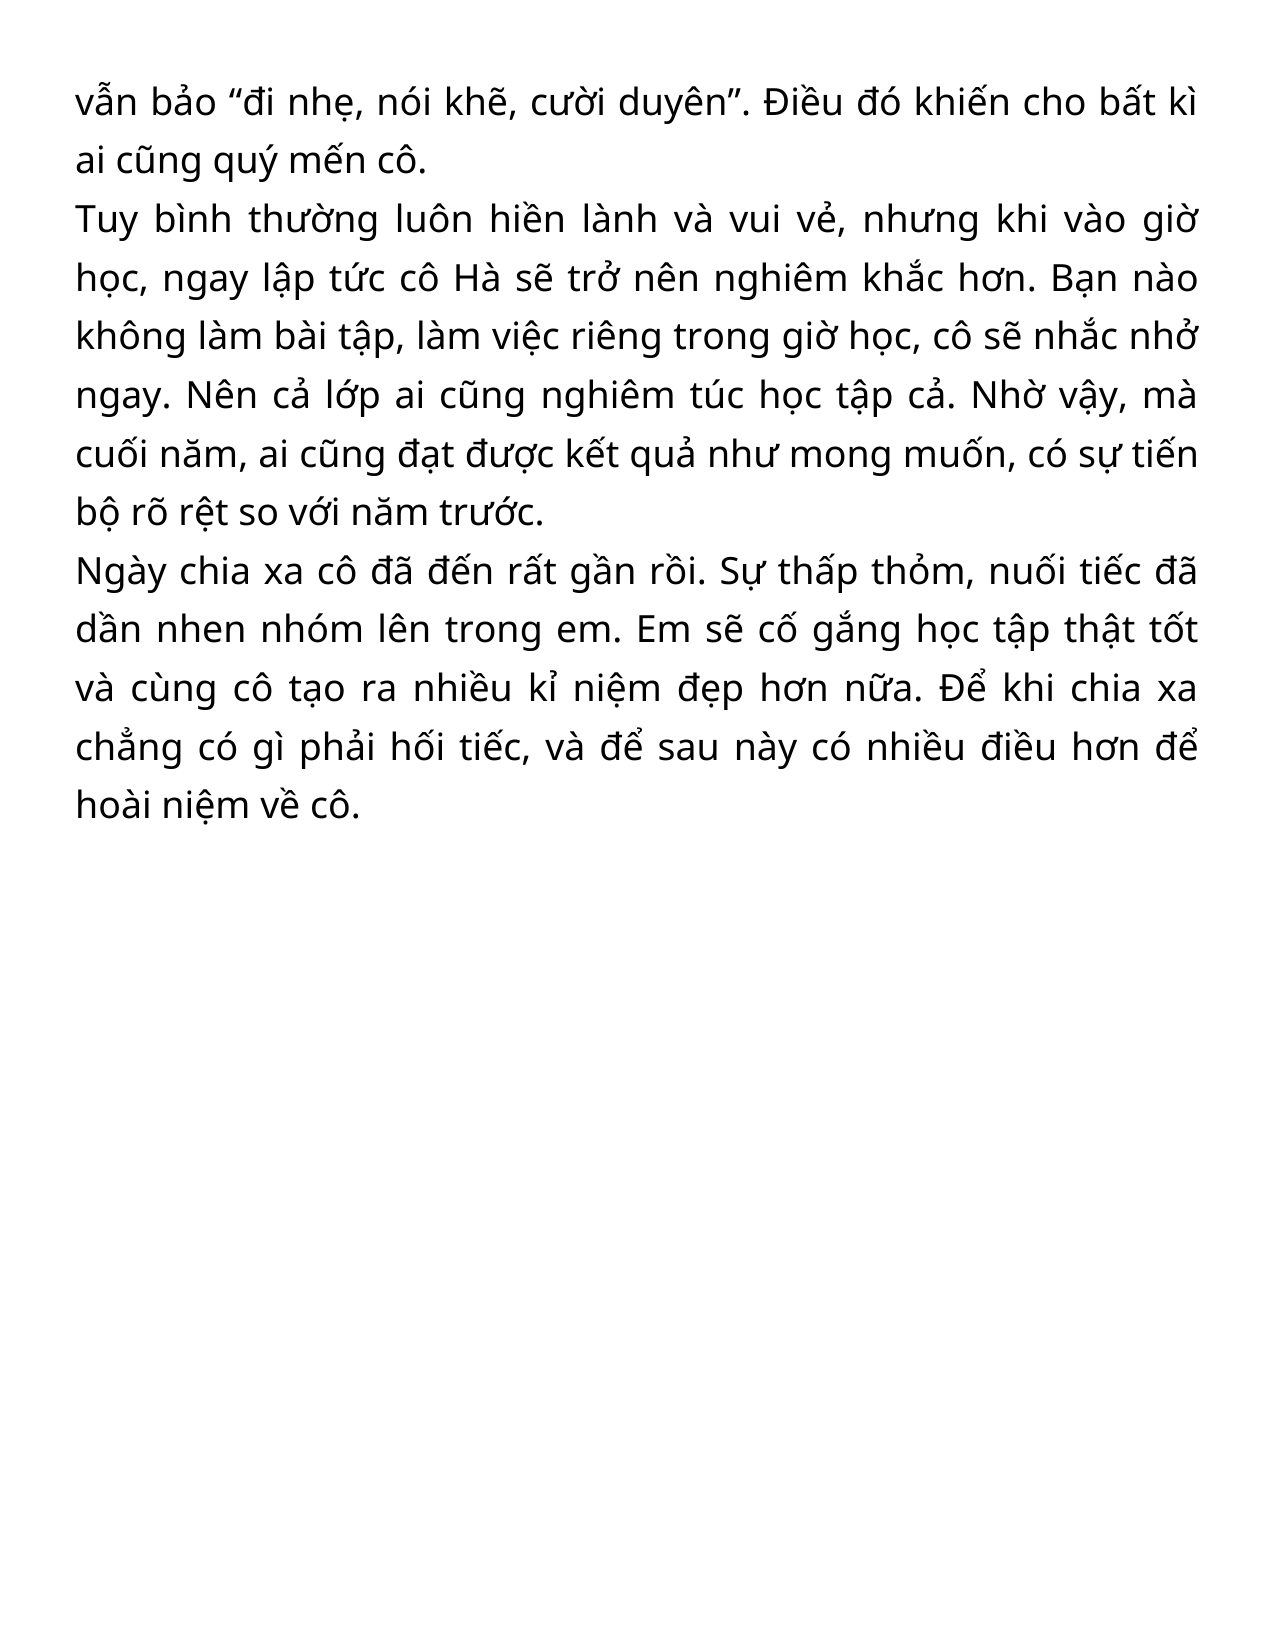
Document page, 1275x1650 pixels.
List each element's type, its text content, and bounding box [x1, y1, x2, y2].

text Tuy bình thường luôn hiền lành và vui vẻ, nhưng khi vào giờ học, ngay lập tức cô Hà sẽ trở nên nghiêm khắc hơn. Bạn nào không làm bài tập, làm việc riêng trong giờ học, cô sẽ nhắc nhở ngay. Nên cả lớp ai cũng nghiêm túc học tập cả. Nhờ vậy, mà cuối năm, ai cũng đạt được kết quả như mong muốn, có sự tiến bộ rõ rệt so với năm trước. [75, 192, 1200, 537]
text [75, 75, 1200, 185]
text Ngày chia xa cô đã đến rất gần rồi. Sự thấp thỏm, nuối tiếc đã dần nhen nhóm lên trong em. Em sẽ cố gắng học tập thật tốt và cùng cô tạo ra nhiều kỉ niệm đẹp hơn nữa. Để khi chia xa chẳng có gì phải hối tiếc, và để sau này có nhiều điều hơn để hoài niệm về cô. [75, 544, 1200, 830]
